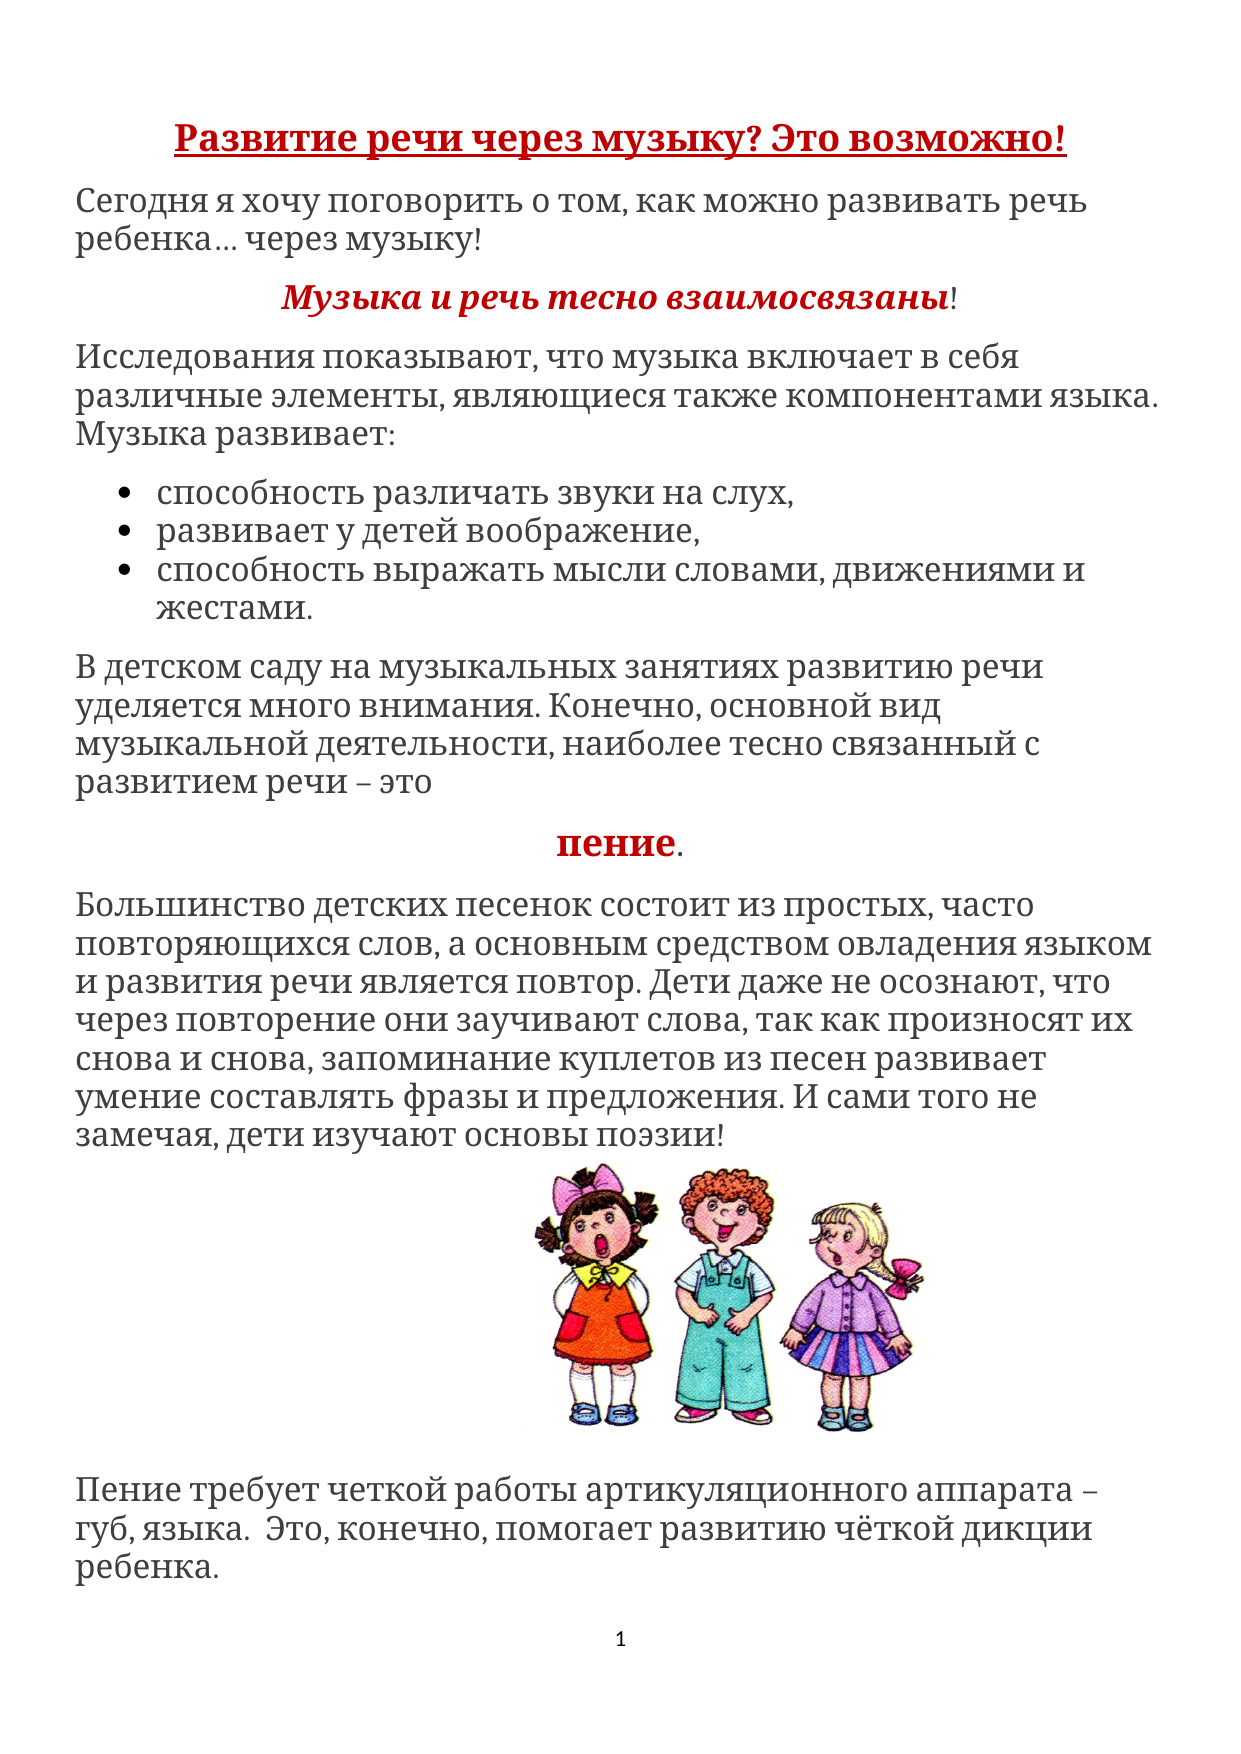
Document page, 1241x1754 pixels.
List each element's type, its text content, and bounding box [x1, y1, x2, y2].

text Большинство детских песенок состоит из простых, часто повторяющихся слов, а основным средством овладения языком и развития речи является повтор. Дети даже не осознают, что через повторение они заучивают слова, так как произносят их снова и снова, запоминание куплетов из песен развивает умение составлять фразы и предложения. И сами того не замечая, дети изучают основы поэзии! [75, 887, 1165, 1155]
text Развитие речи через музыку? Это возможно! [75, 118, 1165, 161]
text пение. [75, 823, 1165, 866]
text Сегодня я хочу поговорить о том, как можно развивать речь ребенка… через музыку! [75, 182, 1165, 259]
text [75, 1472, 1165, 1587]
text В детском саду на музыкальных занятиях развитию речи уделяется много внимания. Конечно, основной вид музыкальной деятельности, наиболее тесно связанный с развитием речи – это [75, 649, 1165, 802]
list способность выражать мысли словами, движениями и жестами. [119, 551, 1165, 628]
text Музыка и речь тесно взаимосвязаны! [75, 279, 1165, 318]
text Исследования показывают, что музыка включает в себя различные элементы, являющиеся также компонентами языка. Музыка развивает: [75, 339, 1165, 454]
list способность различать звуки на слух, [119, 474, 1165, 513]
picture [498, 1155, 954, 1444]
list развивает у детей воображение, [119, 513, 1165, 551]
